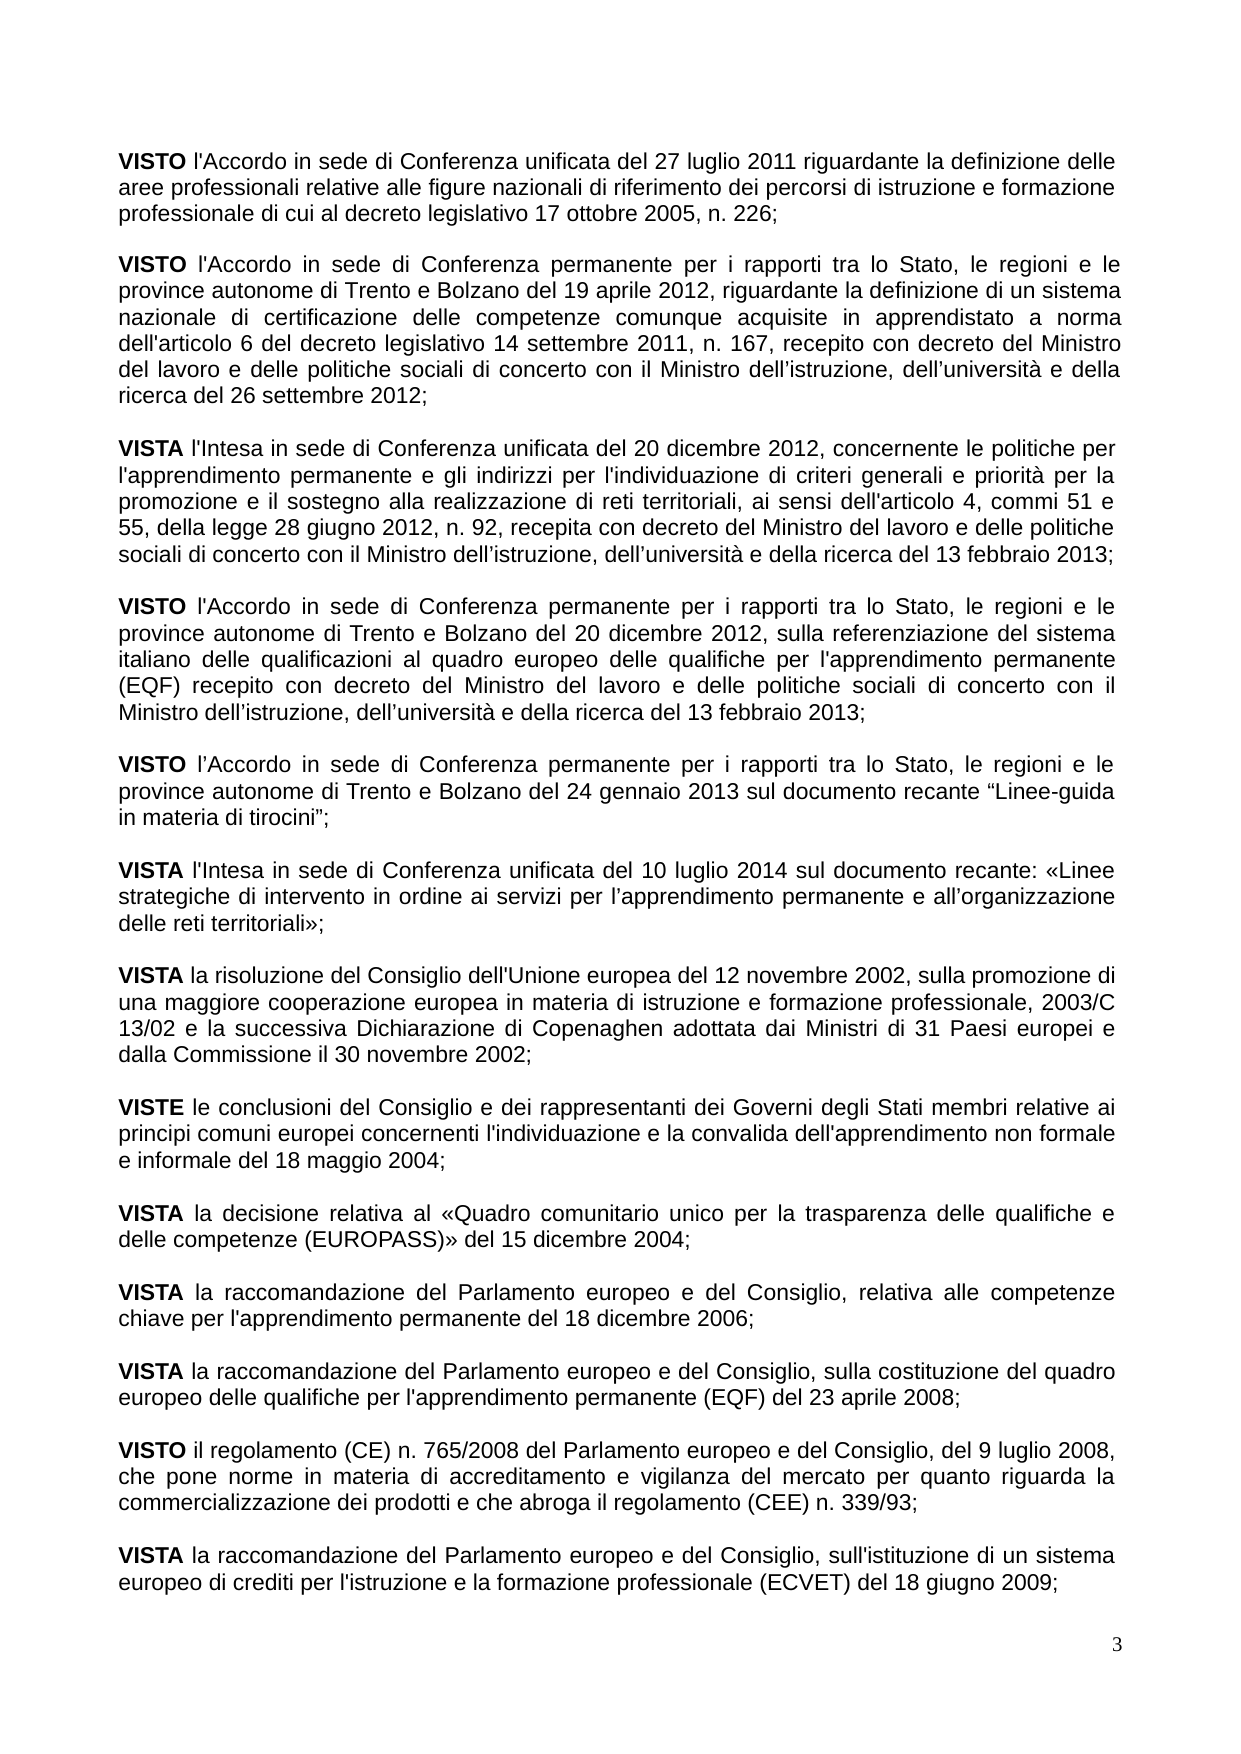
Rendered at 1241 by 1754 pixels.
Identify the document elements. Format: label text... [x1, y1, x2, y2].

text VISTA l'Intesa in sede di Conferenza unificata del 10 luglio 2014 sul documento recante: «Linee strategiche di intervento in ordine ai servizi per l’apprendimento permanente e all’organizzazione delle reti territoriali»; [118, 857, 1116, 936]
text VISTA la raccomandazione del Parlamento europeo e del Consiglio, relativa alle competenze chiave per l'apprendimento permanente del 18 dicembre 2006; [118, 1278, 1116, 1331]
text VISTO l'Accordo in sede di Conferenza permanente per i rapporti tra lo Stato, le regioni e le province autonome di Trento e Bolzano del 20 dicembre 2012, sulla referenziazione del sistema italiano delle qualificazioni al quadro europeo delle qualifiche per l'apprendimento permanente (EQF) recepito con decreto del Ministro del lavoro e delle politiche sociali di concerto con il Ministro dell’istruzione, dell’università e della ricerca del 13 febbraio 2013; [118, 593, 1116, 725]
text VISTA la decisione relativa al «Quadro comunitario unico per la trasparenza delle qualifiche e delle competenze (EUROPASS)» del 15 dicembre 2004; [118, 1199, 1116, 1252]
text VISTO il regolamento (CE) n. 765/2008 del Parlamento europeo e del Consiglio, del 9 luglio 2008, che pone norme in materia di accreditamento e vigilanza del mercato per quanto riguarda la commercializzazione dei prodotti e che abroga il regolamento (CEE) n. 339/93; [118, 1437, 1116, 1516]
text VISTO l'Accordo in sede di Conferenza unificata del 27 luglio 2011 riguardante la definizione delle aree professionali relative alle figure nazionali di riferimento dei percorsi di istruzione e formazione professionale di cui al decreto legislativo 17 ottobre 2005, n. 226; [118, 148, 1116, 227]
text VISTA la raccomandazione del Parlamento europeo e del Consiglio, sull'istituzione di un sistema europeo di crediti per l'istruzione e la formazione professionale (ECVET) del 18 giugno 2009; [118, 1542, 1116, 1595]
text VISTO l'Accordo in sede di Conferenza permanente per i rapporti tra lo Stato, le regioni e le province autonome di Trento e Bolzano del 19 aprile 2012, riguardante la definizione di un sistema nazionale di certificazione delle competenze comunque acquisite in apprendistato a norma dell'articolo 6 del decreto legislativo 14 settembre 2011, n. 167, recepito con decreto del Ministro del lavoro e delle politiche sociali di concerto con il Ministro dell’istruzione, dell’università e della ricerca del 26 settembre 2012; [118, 251, 1122, 409]
text VISTA la raccomandazione del Parlamento europeo e del Consiglio, sulla costituzione del quadro europeo delle qualifiche per l'apprendimento permanente (EQF) del 23 aprile 2008; [118, 1358, 1116, 1410]
text VISTO l’Accordo in sede di Conferenza permanente per i rapporti tra lo Stato, le regioni e le province autonome di Trento e Bolzano del 24 gennaio 2013 sul documento recante “Linee-guida in materia di tirocini”; [118, 751, 1116, 831]
text VISTA la risoluzione del Consiglio dell'Unione europea del 12 novembre 2002, sulla promozione di una maggiore cooperazione europea in materia di istruzione e formazione professionale, 2003/C 13/02 e la successiva Dichiarazione di Copenaghen adottata dai Ministri di 31 Paesi europei e dalla Commissione il 30 novembre 2002; [118, 962, 1116, 1068]
text VISTE le conclusioni del Consiglio e dei rappresentanti dei Governi degli Stati membri relative ai principi comuni europei concernenti l'individuazione e la convalida dell'apprendimento non formale e informale del 18 maggio 2004; [118, 1094, 1116, 1173]
text VISTA l'Intesa in sede di Conferenza unificata del 20 dicembre 2012, concernente le politiche per l'apprendimento permanente e gli indirizzi per l'individuazione di criteri generali e priorità per la promozione e il sostegno alla realizzazione di reti territoriali, ai sensi dell'articolo 4, commi 51 e 55, della legge 28 giugno 2012, n. 92, recepita con decreto del Ministro del lavoro e delle politiche sociali di concerto con il Ministro dell’istruzione, dell’università e della ricerca del 13 febbraio 2013; [118, 435, 1116, 567]
